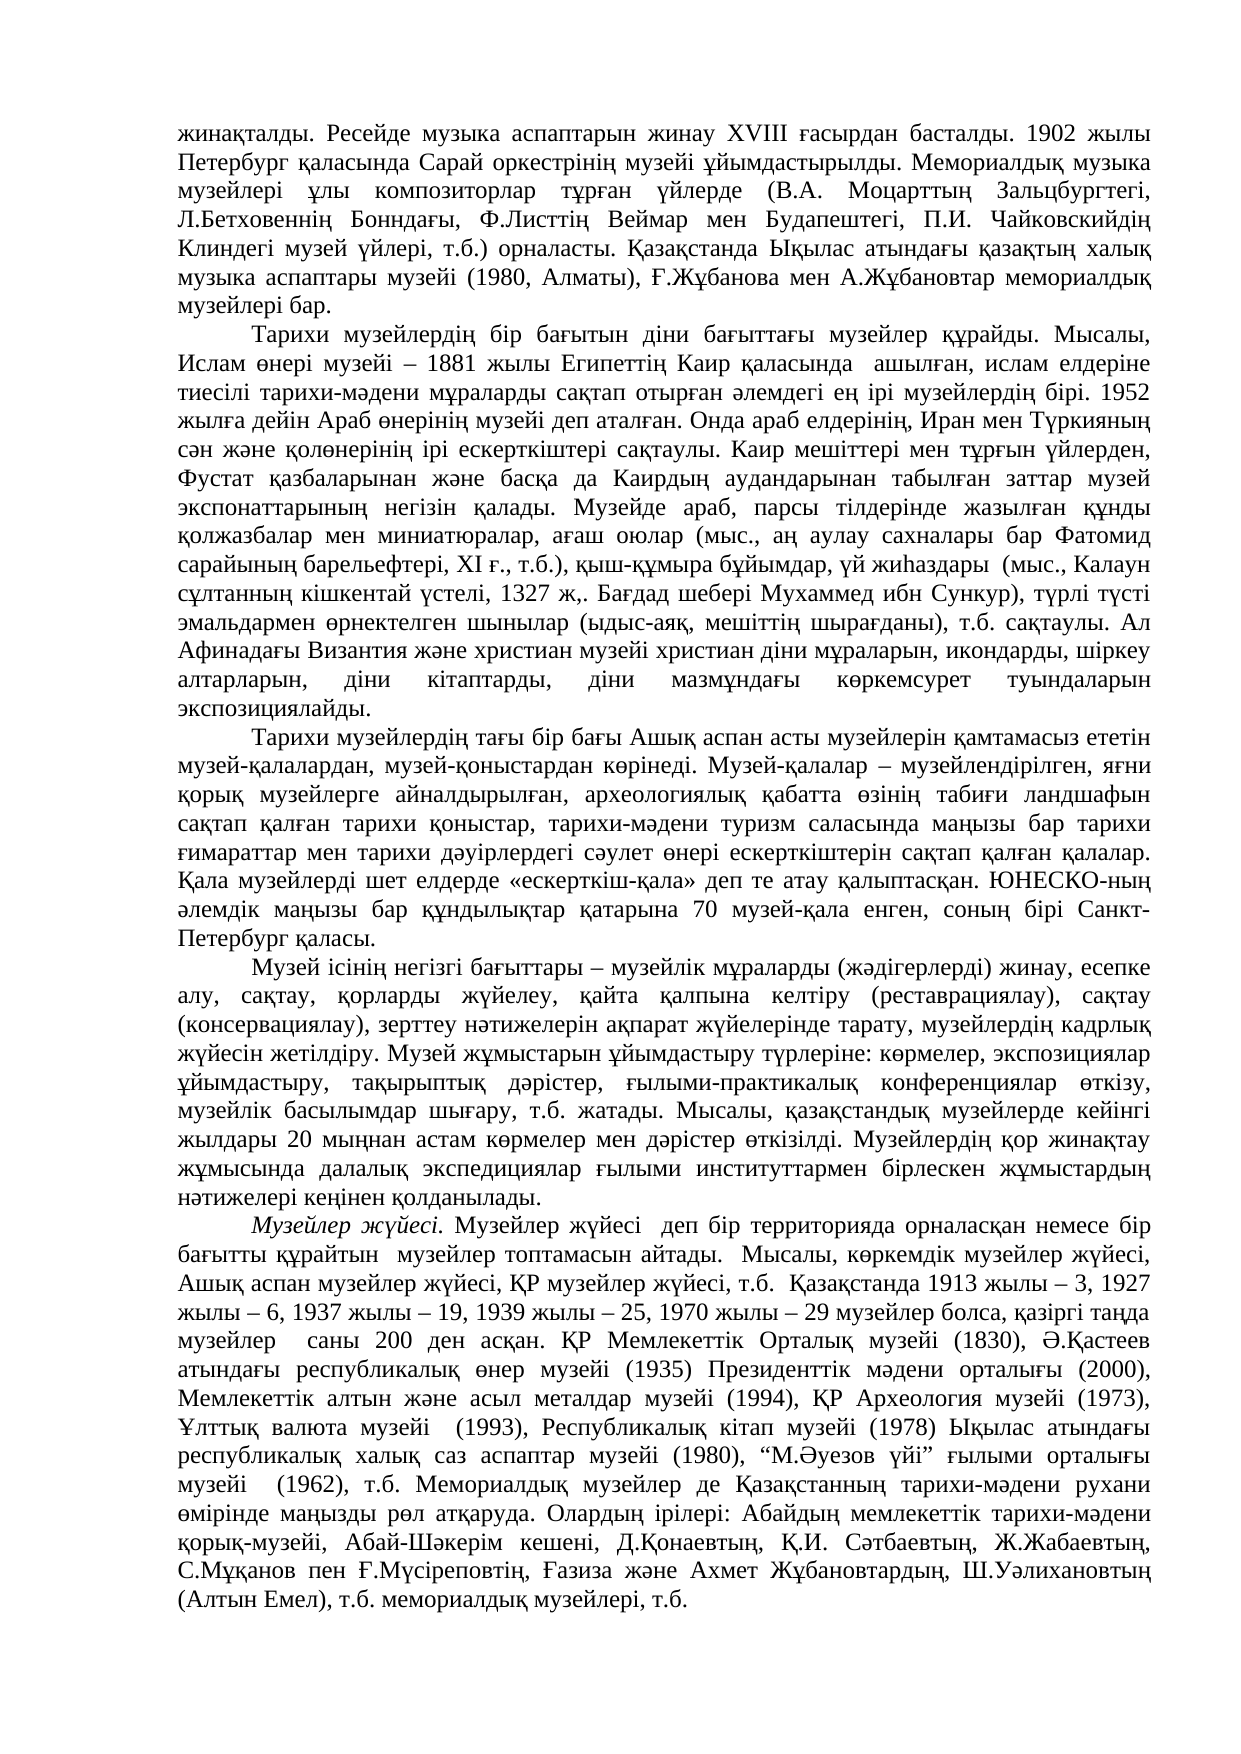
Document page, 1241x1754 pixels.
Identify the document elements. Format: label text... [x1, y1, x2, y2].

text Музей ісінің негізгі бағыттары – музейлік мұраларды (жәдігерлерді) жинау, есепке алу, сақтау, қорларды жүйелеу, қайта қалпына келтіру (реставрациялау), сақтау (консервациялау), зерттеу нәтижелерін ақпарат жүйелерінде тарату, музейлердің кадрлық жүйесін жетілдіру. Музей жұмыстарын ұйымдастыру түрлеріне: көрмелер, экспозициялар ұйымдастыру, тақырыптық дәрістер, ғылыми-практикалық конференциялар өткізу, музейлік басылымдар шығару, т.б. жатады. Мысалы, қазақстандық музейлерде кейінгі жылдары 20 мыңнан астам көрмелер мен дәрістер өткізілді. Музейлердің қор жинақтау жұмысында далалық экспедициялар ғылыми институттармен бірлескен жұмыстардың нәтижелері кеңінен қолданылады. [177, 952, 1152, 1211]
text Тарихи музейлердің тағы бір бағы Ашық аспан асты музейлерін қамтамасыз ететін музей-қалалардан, музей-қоныстардан көрінеді. Музей-қалалар – музейлендірілген, яғни қорық музейлерге айналдырылған, археологиялық қабатта өзінің табиғи ландшафын сақтап қалған тарихи қоныстар, тарихи-мәдени туризм саласында маңызы бар тарихи ғимараттар мен тарихи дәуірлердегі сәулет өнері ескерткіштерін сақтап қалған қалалар. Қала музейлерді шет елдерде «ескерткіш-қала» деп те атау қалыптасқан. ЮНЕСКО-ның әлемдік маңызы бар құндылықтар қатарына 70 музей-қала енген, соның бірі Санкт-Петербург қаласы. [177, 722, 1152, 952]
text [177, 118, 1152, 319]
text Тарихи музейлердің бір бағытын діни бағыттағы музейлер құрайды. Мысалы, Ислам өнері музейі – 1881 жылы Египеттің Каир қаласында ашылған, ислам елдеріне тиесілі тарихи-мәдени мұраларды сақтап отырған әлемдегі ең ірі музейлердің бірі. 1952 жылға дейін Араб өнерінің музейі деп аталған. Онда араб елдерінің, Иран мен Түркияның сән және қолөнерінің ірі ескерткіштері сақтаулы. Каир мешіттері мен тұрғын үйлерден, Фустат қазбаларынан және басқа да Каирдың аудандарынан табылған заттар музей экспонаттарының негізін қалады. Музейде араб, парсы тілдерінде жазылған құнды қолжазбалар мен миниатюралар, ағаш оюлар (мыс., аң аулау сахналары бар Фатомид сарайының барельефтері, XI ғ., т.б.), қыш-құмыра бұйымдар, үй жиһаздары (мыс., Калаун сұлтанның кішкентай үстелі, 1327 ж,. Бағдад шебері Мухаммед ибн Сункур), түрлі түсті эмальдармен өрнектелген шынылар (ыдыс-аяқ, мешіттің шырағданы), т.б. сақтаулы. Ал Афинадағы Византия және христиан музейі христиан діни мұраларын, икондарды, шіркеу алтарларын, діни кітаптарды, діни мазмұндағы көркемсурет туындаларын экспозициялайды. [177, 319, 1152, 722]
text Музейлер жүйесі. Музейлер жүйесі деп бір территорияда орналасқан немесе бір бағытты құрайтын музейлер топтамасын айтады. Мысалы, көркемдік музейлер жүйесі, Ашық аспан музейлер жүйесі, ҚР музейлер жүйесі, т.б. Қaзақстанда 1913 жылы – 3, 1927 жылы – 6, 1937 жылы – 19, 1939 жылы – 25, 1970 жылы – 29 музейлер болса, қазіргі таңда музейлер саны 200 ден асқан. ҚР Мемлекеттік Орталық музейі (1830), Ә.Қастеев атындағы республикалық өнер музейі (1935) Президенттік мәдени орталығы (2000), Мемлекеттік алтын және асыл металдар музейі (1994), ҚР Археология музейі (1973), Ұлттық валюта музейі (1993), Республикалық кітап музейі (1978) Ықылас атындағы республикалық халық саз аспаптар музейі (1980), “М.Әуезов үйі” ғылыми орталығы музейі (1962), т.б. Мемориалдық музейлер де Қазақстанның тарихи-мәдени рухани өмірінде маңызды рөл атқаруда. Олардың ірілері: Абайдың мемлекеттік тарихи-мәдени қорық-музейі, Абай-Шәкерім кешені, Д.Қонаевтың, Қ.И. Сәтбаевтың, Ж.Жабаевтың, С.Мұқанов пен Ғ.Мүсіреповтің, Ғaзиза және Ахмет Жұбановтардың, Ш.Уәлихановтың (Алтын Емел), т.б. мемориалдық музейлері, т.б. [177, 1211, 1152, 1613]
